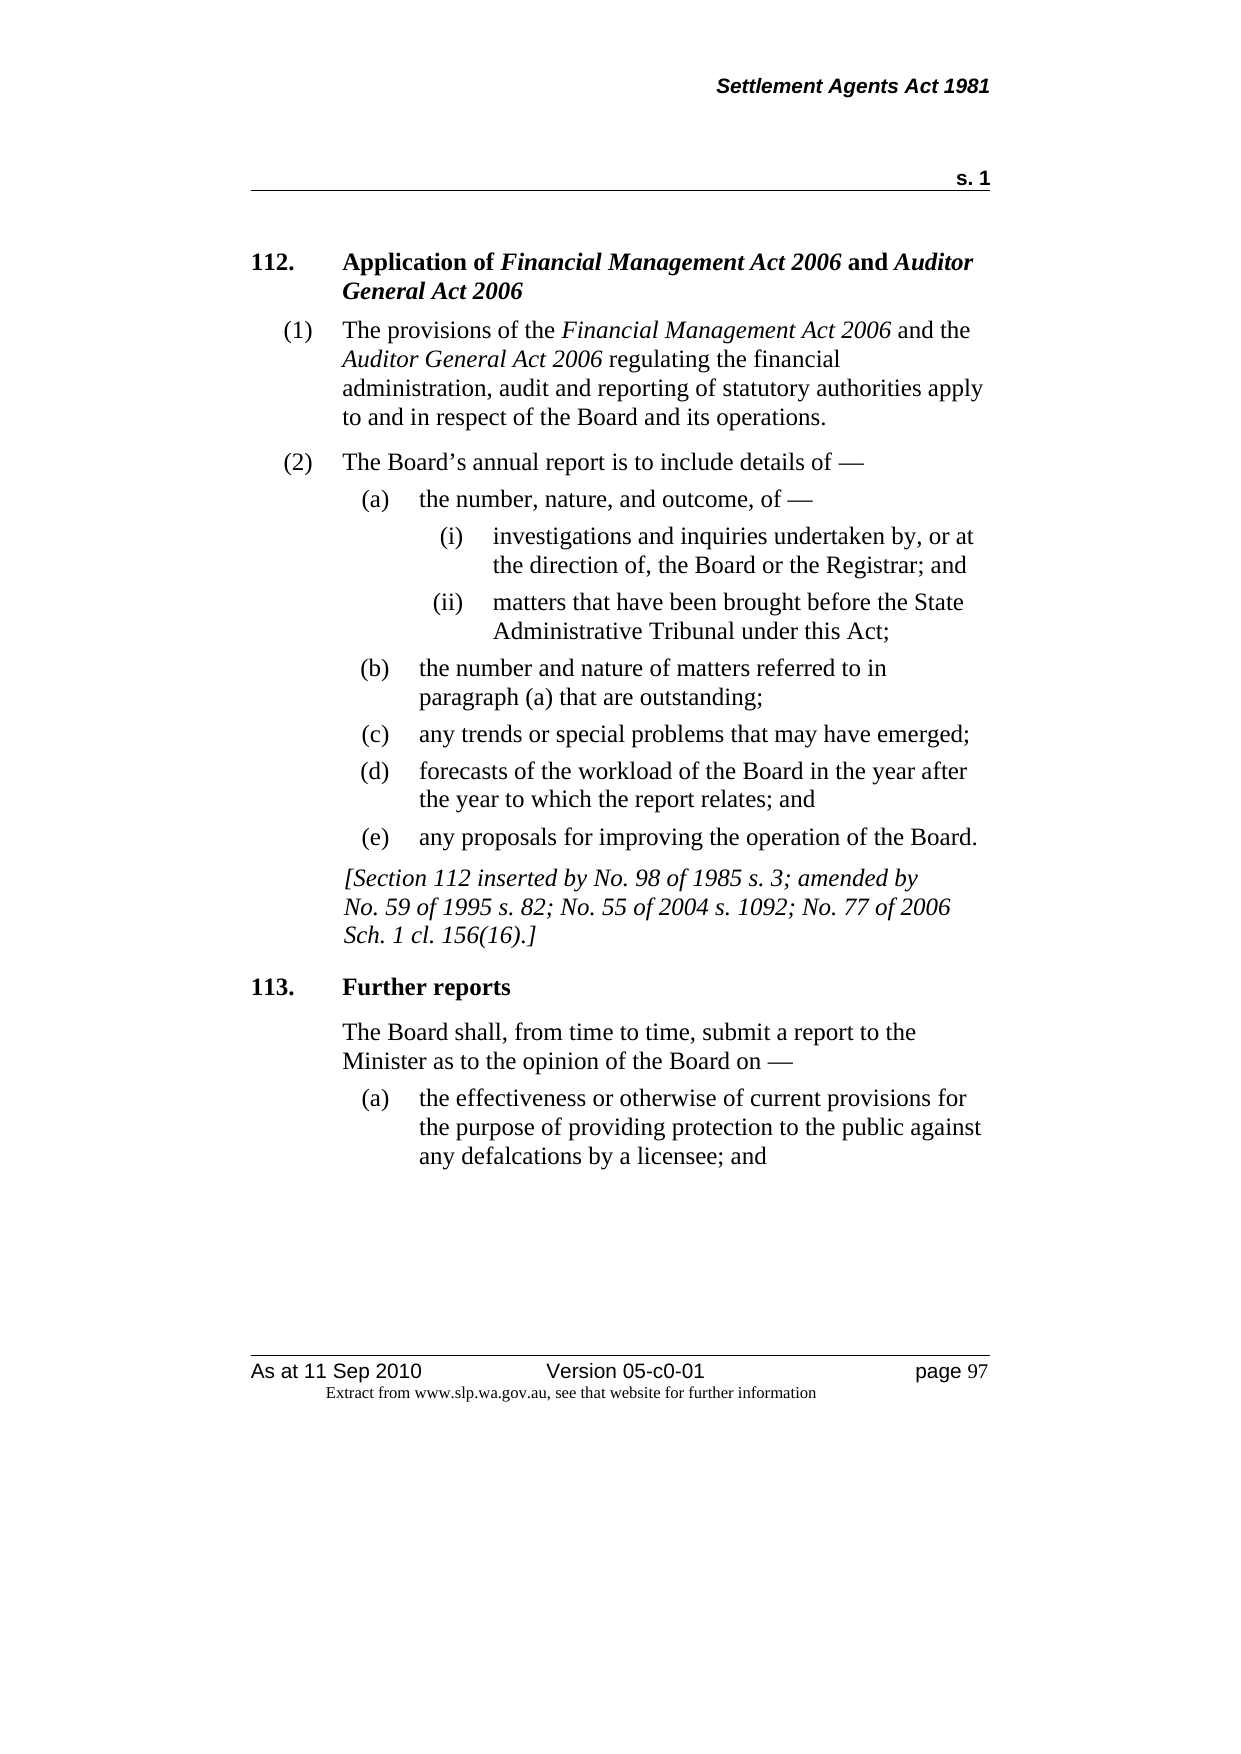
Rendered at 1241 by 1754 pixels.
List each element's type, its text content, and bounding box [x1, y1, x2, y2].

text (2) The Board’s annual report is to include details of — [251, 447, 990, 476]
text (i) investigations and inquiries undertaken by, or at the direction of, the Board or the Registrar; and [251, 521, 990, 579]
text (a) the effectiveness or otherwise of current provisions for the purpose of providing protection to the public against any defalcations by a licensee; and [251, 1083, 990, 1169]
text (1) The provisions of the Financial Management Act 2006 and the Auditor General Act 2006 regulating the financial administration, audit and reporting of statutory authorities apply to and in respect of the Board and its operations. [251, 315, 990, 430]
text (e) any proposals for improving the operation of the Board. [251, 822, 990, 850]
text (b) the number and nature of matters referred to in paragraph (a) that are outstanding; [251, 653, 990, 710]
text [Section 112 inserted by No. 98 of 1985 s. 3; amended by No. 59 of 1995 s. 82; No. 55 of 2004 s. 1092; No. 77 of 2006 Sch. 1 cl. 156(16).] [251, 863, 990, 949]
subtitle 113. Further reports [251, 972, 990, 1001]
text (ii) matters that have been brought before the State Administrative Tribunal under this Act; [251, 587, 990, 644]
text (a) the number, nature, and outcome, of — [251, 484, 990, 513]
text (d) forecasts of the workload of the Board in the year after the year to which the report relates; and [251, 756, 990, 813]
subtitle 112. Application of Financial Management Act 2006 and Auditor General Act 2006 [251, 247, 990, 305]
text (c) any trends or special problems that may have emerged; [251, 719, 990, 747]
text The Board shall, from time to time, submit a report to the Minister as to the opinion of the Board on — [251, 1017, 990, 1075]
